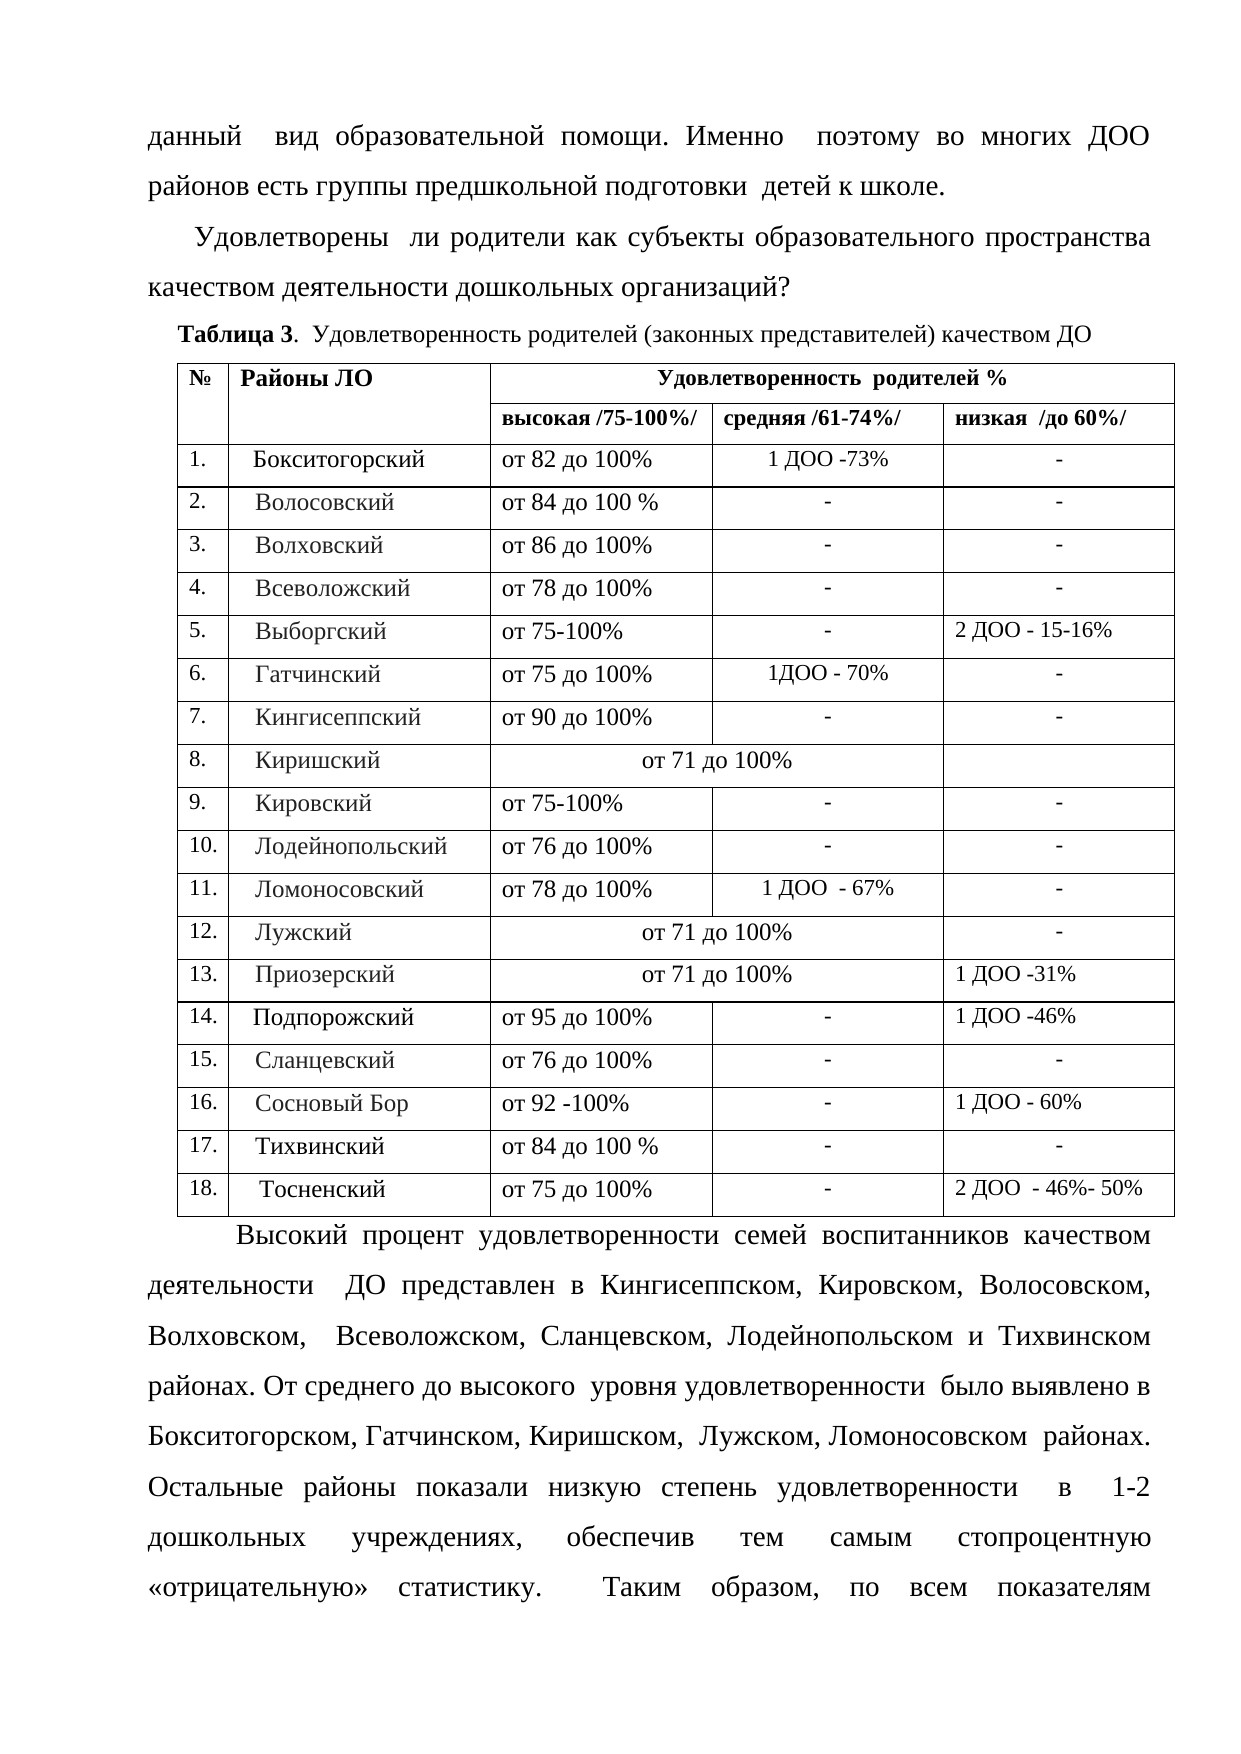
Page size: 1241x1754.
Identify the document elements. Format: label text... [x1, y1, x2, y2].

table_cell от 78 до 100% [491, 573, 712, 615]
table_cell Кингисеппский [229, 702, 490, 744]
table_cell 13. [178, 960, 228, 1001]
table_cell - [713, 702, 943, 744]
table_cell - [713, 1003, 943, 1044]
table_cell - [944, 831, 1174, 873]
table_cell от 76 до 100% [491, 831, 712, 873]
table_cell Всеволожский [229, 573, 490, 615]
table_cell - [713, 616, 943, 658]
table_cell Лодейнопольский [229, 831, 490, 873]
table_cell от 92 -100% [491, 1088, 712, 1130]
table_cell - [713, 530, 943, 572]
table_header Районы ЛО [229, 364, 490, 443]
table_cell Приозерский [229, 960, 490, 1001]
table_cell - [944, 659, 1174, 701]
table_cell 1ДОО - 70% [713, 659, 943, 701]
table_cell 8. [178, 745, 228, 787]
table_cell от 95 до 100% [491, 1003, 712, 1044]
table_header Удовлетворенность родителей % [491, 364, 1174, 403]
table_cell - [944, 445, 1174, 486]
table_cell 1. [178, 445, 228, 486]
table_cell от 75 до 100% [491, 659, 712, 701]
table_cell Бокситогорский [229, 445, 490, 486]
table_cell от 82 до 100% [491, 445, 712, 486]
table_cell 6. [178, 659, 228, 701]
table_cell - [944, 530, 1174, 572]
table_cell Ломоносовский [229, 874, 490, 916]
table_cell - [713, 1045, 943, 1087]
table_cell высокая /75-100%/ [491, 404, 712, 443]
table_cell от 90 до 100% [491, 702, 712, 744]
table_cell - [944, 788, 1174, 830]
table_cell 7. [178, 702, 228, 744]
table_cell от 75 до 100% [491, 1174, 712, 1216]
table_cell от 71 до 100% [491, 917, 943, 958]
table_cell - [944, 917, 1174, 958]
table_cell Сланцевский [229, 1045, 490, 1087]
table_cell Волховский [229, 530, 490, 572]
table_cell 15. [178, 1045, 228, 1087]
table_cell Тосненский [229, 1174, 490, 1216]
table_cell Киришский [229, 745, 490, 787]
table_header № [178, 364, 228, 443]
table_cell [944, 745, 1174, 787]
table_cell 1 ДОО - 60% [944, 1088, 1174, 1130]
table_cell 18. [178, 1174, 228, 1216]
table_cell - [713, 1174, 943, 1216]
table_cell 4. [178, 573, 228, 615]
table_cell 3. [178, 530, 228, 572]
table_cell Волосовский [229, 488, 490, 529]
table_cell 10. [178, 831, 228, 873]
table_cell от 75-100% [491, 616, 712, 658]
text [148, 118, 1152, 202]
table_cell 1 ДОО -73% [713, 445, 943, 486]
table_cell Тихвинский [229, 1131, 490, 1173]
table_cell 16. [178, 1088, 228, 1130]
table_cell 14. [178, 1003, 228, 1044]
table_cell - [944, 702, 1174, 744]
table_cell 1 ДОО - 67% [713, 874, 943, 916]
table_cell Выборгский [229, 616, 490, 658]
table_cell Кировский [229, 788, 490, 830]
table_cell 2 ДОО - 15-16% [944, 616, 1174, 658]
table_cell низкая /до 60%/ [944, 404, 1174, 443]
table_cell Сосновый Бор [229, 1088, 490, 1130]
table_cell от 71 до 100% [491, 960, 943, 1001]
table_cell - [713, 573, 943, 615]
table_cell - [713, 1088, 943, 1130]
table_cell 2 ДОО - 46%- 50% [944, 1174, 1174, 1216]
table_cell от 75-100% [491, 788, 712, 830]
table_cell 1 ДОО -46% [944, 1003, 1174, 1044]
table_cell - [713, 831, 943, 873]
table_cell от 84 до 100 % [491, 1131, 712, 1173]
table_cell - [944, 488, 1174, 529]
table_cell Подпорожский [229, 1003, 490, 1044]
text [148, 1217, 1152, 1603]
table_cell от 76 до 100% [491, 1045, 712, 1087]
table_cell 12. [178, 917, 228, 958]
table_cell - [944, 573, 1174, 615]
table_cell от 84 до 100 % [491, 488, 712, 529]
table_cell 17. [178, 1131, 228, 1173]
table_cell 9. [178, 788, 228, 830]
text Удовлетворены ли родители как субъекты образовательного пространства качеством деятельности дошкольных организаций? [148, 219, 1152, 303]
table_cell - [944, 1045, 1174, 1087]
table_cell 1 ДОО -31% [944, 960, 1174, 1001]
table_cell - [944, 874, 1174, 916]
table_cell Лужский [229, 917, 490, 958]
table_cell 2. [178, 488, 228, 529]
table_cell от 71 до 100% [491, 745, 943, 787]
table_cell 11. [178, 874, 228, 916]
text Таблица 3. Удовлетворенность родителей (законных представителей) качеством ДО [177, 319, 1152, 348]
table_cell 5. [178, 616, 228, 658]
table_cell Гатчинский [229, 659, 490, 701]
table_cell от 78 до 100% [491, 874, 712, 916]
table_cell - [944, 1131, 1174, 1173]
table_cell - [713, 788, 943, 830]
table_cell - [713, 488, 943, 529]
table_cell - [713, 1131, 943, 1173]
table_cell средняя /61-74%/ [713, 404, 943, 443]
table_cell от 86 до 100% [491, 530, 712, 572]
